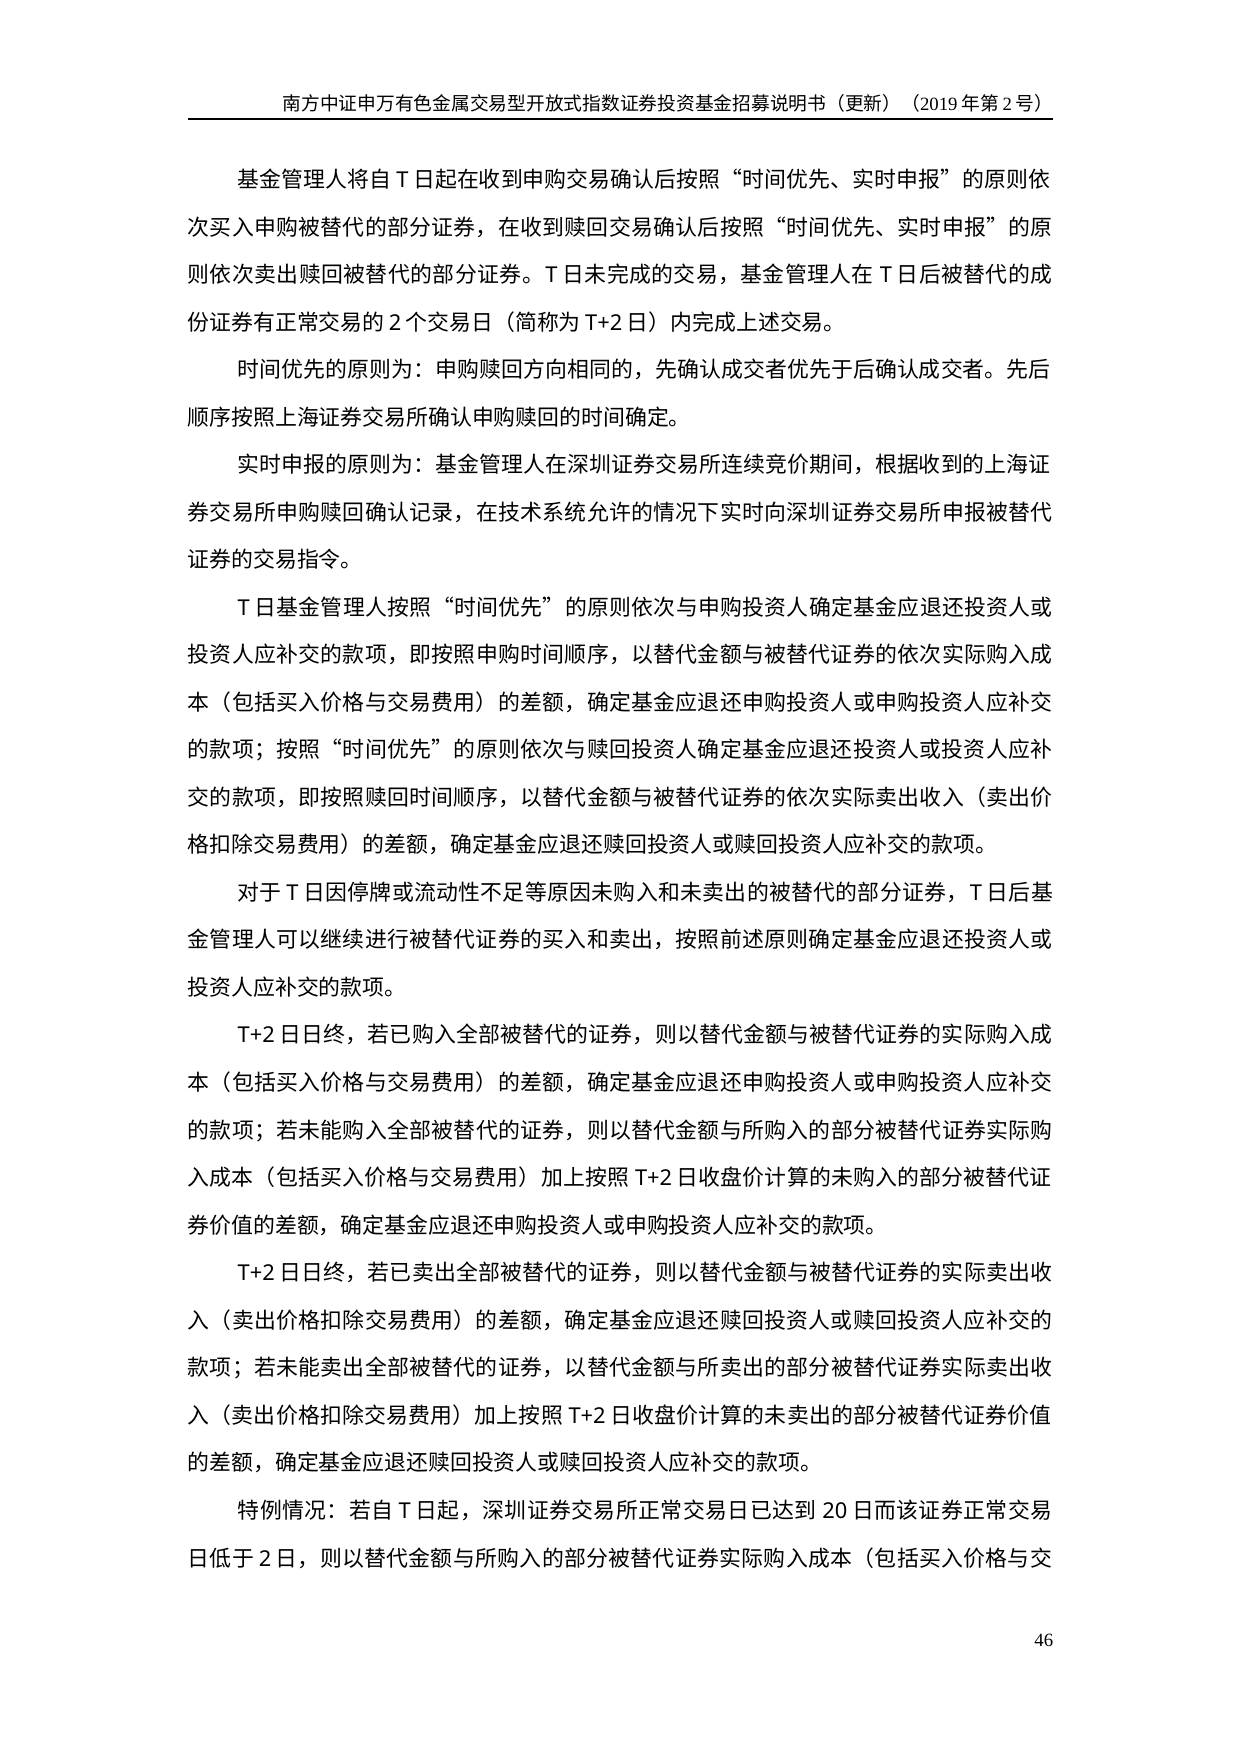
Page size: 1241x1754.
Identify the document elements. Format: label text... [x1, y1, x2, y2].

text 对于T日因停牌或流动性不足等原因未购入和未卖出的被替代的部分证券，T日后基金管理人可以继续进行被替代证券的买入和卖出，按照前述原则确定基金应退还投资人或投资人应补交的款项。 [187, 875, 1053, 1002]
text T+2日日终，若已卖出全部被替代的证券，则以替代金额与被替代证券的实际卖出收入（卖出价格扣除交易费用）的差额，确定基金应退还赎回投资人或赎回投资人应补交的款项；若未能卖出全部被替代的证券，以替代金额与所卖出的部分被替代证券实际卖出收入（卖出价格扣除交易费用）加上按照T+2日收盘价计算的未卖出的部分被替代证券价值的差额，确定基金应退还赎回投资人或赎回投资人应补交的款项。 [187, 1255, 1053, 1477]
text T日基金管理人按照“时间优先”的原则依次与申购投资人确定基金应退还投资人或投资人应补交的款项，即按照申购时间顺序，以替代金额与被替代证券的依次实际购入成本（包括买入价格与交易费用）的差额，确定基金应退还申购投资人或申购投资人应补交的款项；按照“时间优先”的原则依次与赎回投资人确定基金应退还投资人或投资人应补交的款项，即按照赎回时间顺序，以替代金额与被替代证券的依次实际卖出收入（卖出价格扣除交易费用）的差额，确定基金应退还赎回投资人或赎回投资人应补交的款项。 [187, 590, 1053, 859]
text 实时申报的原则为：基金管理人在深圳证券交易所连续竞价期间，根据收到的上海证券交易所申购赎回确认记录，在技术系统允许的情况下实时向深圳证券交易所申报被替代证券的交易指令。 [187, 447, 1053, 574]
text 基金管理人将自T日起在收到申购交易确认后按照“时间优先、实时申报”的原则依次买入申购被替代的部分证券，在收到赎回交易确认后按照“时间优先、实时申报”的原则依次卖出赎回被替代的部分证券。T日未完成的交易，基金管理人在T日后被替代的成份证券有正常交易的2个交易日（简称为T+2日）内完成上述交易。 [187, 162, 1053, 336]
text T+2日日终，若已购入全部被替代的证券，则以替代金额与被替代证券的实际购入成本（包括买入价格与交易费用）的差额，确定基金应退还申购投资人或申购投资人应补交的款项；若未能购入全部被替代的证券，则以替代金额与所购入的部分被替代证券实际购入成本（包括买入价格与交易费用）加上按照T+2日收盘价计算的未购入的部分被替代证券价值的差额，确定基金应退还申购投资人或申购投资人应补交的款项。 [187, 1017, 1053, 1239]
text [187, 1493, 1053, 1572]
text 时间优先的原则为：申购赎回方向相同的，先确认成交者优先于后确认成交者。先后顺序按照上海证券交易所确认申购赎回的时间确定。 [187, 352, 1053, 431]
